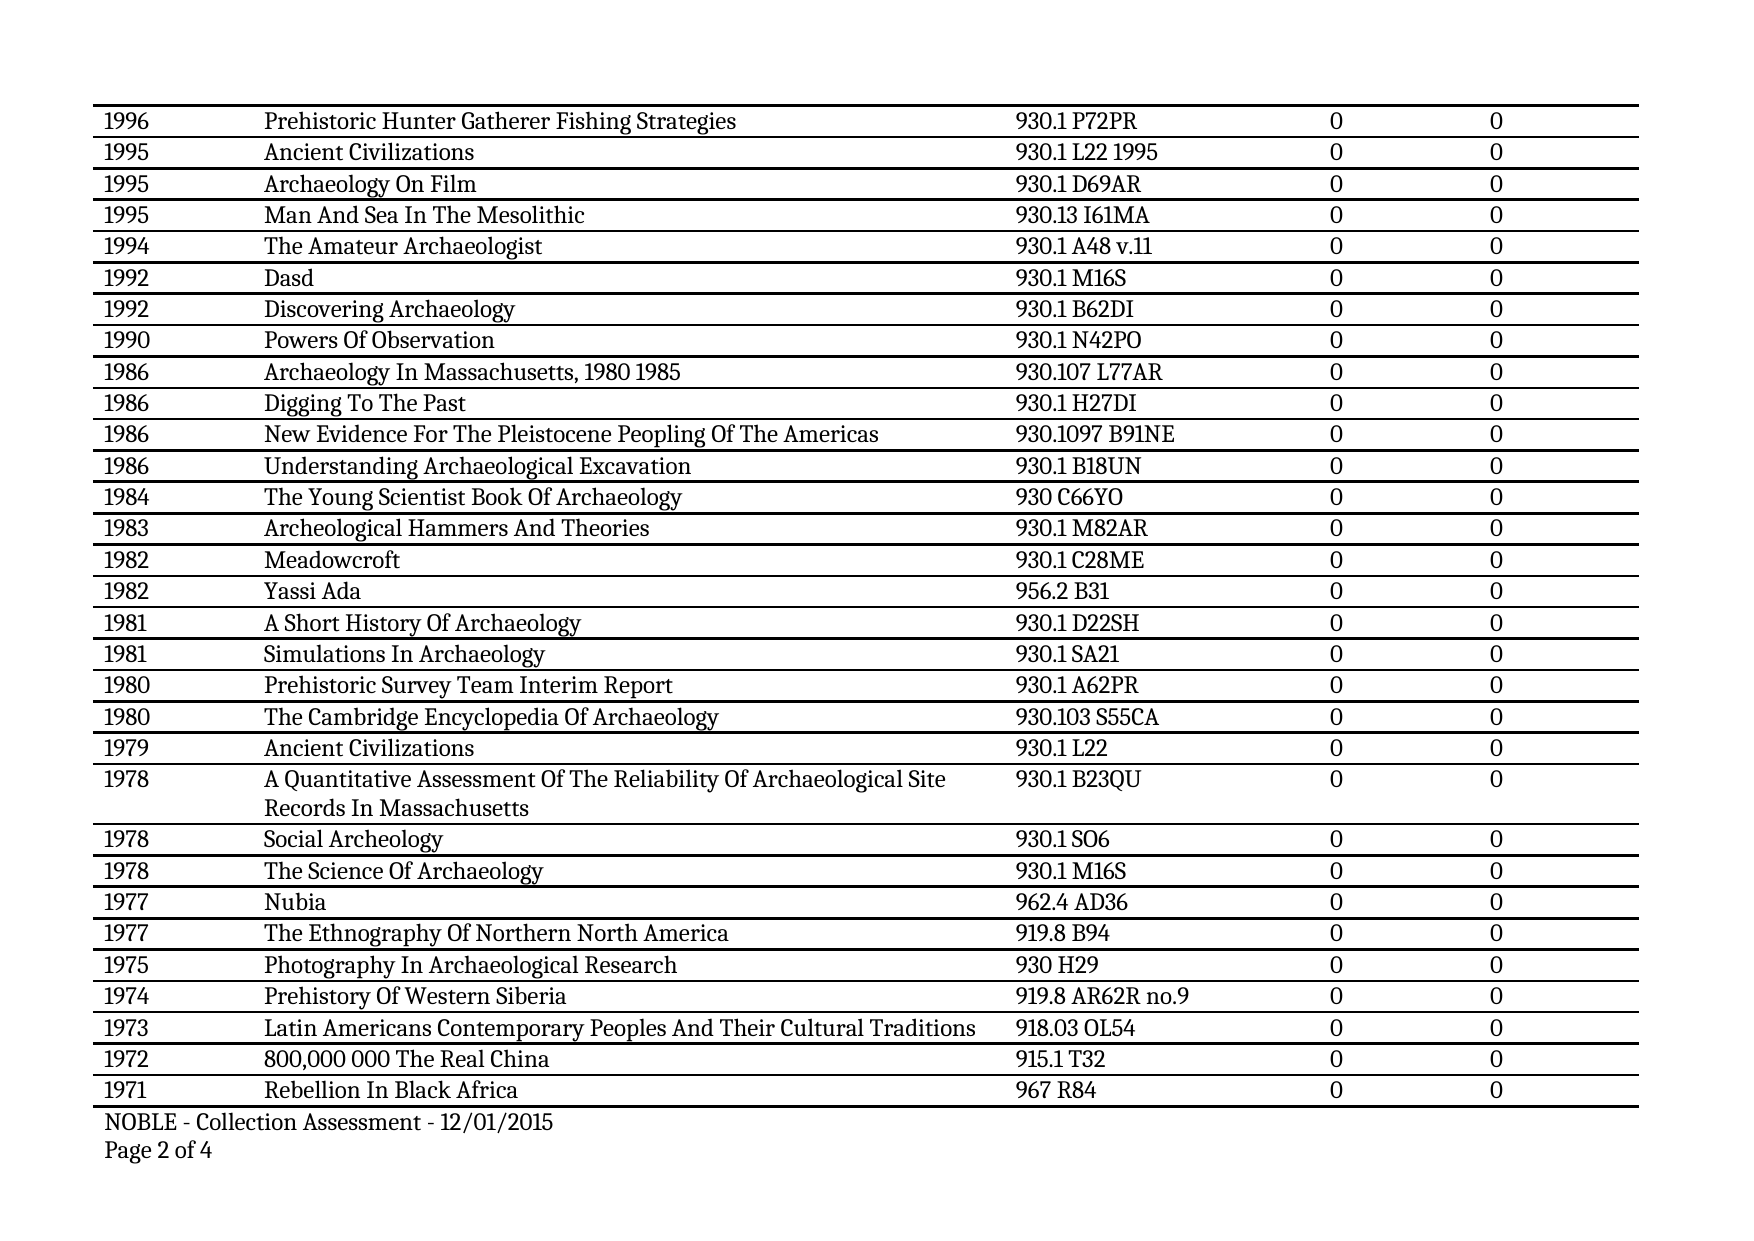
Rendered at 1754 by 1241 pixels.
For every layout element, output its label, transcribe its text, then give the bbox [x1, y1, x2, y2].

table_cell 1986 [93, 389, 253, 418]
table_cell 0 [1479, 1013, 1638, 1042]
table_cell 1996 [93, 107, 253, 136]
table_cell 930.1 A62PR [999, 671, 1319, 700]
table_cell 956.2 B31 [999, 577, 1319, 606]
table_cell 0 [1319, 1013, 1478, 1042]
table_cell 0 [1479, 734, 1638, 763]
table_cell 1977 [93, 888, 253, 917]
table_cell 0 [1479, 982, 1638, 1011]
table_cell 0 [1479, 295, 1638, 324]
table_cell 0 [1319, 326, 1478, 355]
table_cell 918.03 OL54 [999, 1013, 1319, 1042]
table_cell 1975 [93, 951, 253, 979]
table_cell 0 [1319, 671, 1478, 700]
table_cell 1973 [93, 1013, 253, 1042]
table_cell 0 [1479, 703, 1638, 731]
table_cell 1978 [93, 825, 253, 854]
table_cell 0 [1319, 546, 1478, 574]
table_cell Prehistoric Survey Team Interim Report [253, 671, 999, 700]
table_cell 0 [1479, 483, 1638, 512]
table_cell 1977 [93, 920, 253, 948]
table_cell 1995 [93, 170, 253, 198]
table_cell 1992 [93, 264, 253, 292]
table_cell 800,000 000 The Real China [253, 1045, 999, 1073]
table_cell 0 [1319, 1045, 1478, 1073]
table_cell 0 [1319, 982, 1478, 1011]
table_cell 1994 [93, 232, 253, 261]
table_cell 0 [1479, 452, 1638, 480]
table_cell 0 [1319, 640, 1478, 668]
table_cell 930.1 C28ME [999, 546, 1319, 574]
table_cell 0 [1319, 232, 1478, 261]
table_cell Understanding Archaeological Excavation [253, 452, 999, 480]
table_cell Ancient Civilizations [253, 138, 999, 167]
table_cell 0 [1319, 107, 1478, 136]
table_cell 0 [1479, 326, 1638, 355]
table_cell Photography In Archaeological Research [253, 951, 999, 979]
table_cell 0 [1319, 295, 1478, 324]
table_cell 0 [1479, 577, 1638, 606]
table_cell 967 R84 [999, 1076, 1319, 1105]
table_cell 1995 [93, 138, 253, 167]
table_cell 0 [1479, 389, 1638, 418]
table_cell 1982 [93, 546, 253, 574]
table_cell 0 [1319, 170, 1478, 198]
table_cell 0 [1319, 515, 1478, 543]
table_cell Digging To The Past [253, 389, 999, 418]
table_cell The Science Of Archaeology [253, 857, 999, 885]
table_cell Prehistoric Hunter Gatherer Fishing Strategies [253, 107, 999, 136]
table_cell 1972 [93, 1045, 253, 1073]
table_cell 930.1 P72PR [999, 107, 1319, 136]
table_cell 0 [1479, 825, 1638, 854]
table_cell 0 [1479, 515, 1638, 543]
table_cell Dasd [253, 264, 999, 292]
table_cell 0 [1479, 857, 1638, 885]
table_cell 915.1 T32 [999, 1045, 1319, 1073]
table_cell 1983 [93, 515, 253, 543]
table_cell 919.8 B94 [999, 920, 1319, 948]
table_cell 0 [1479, 232, 1638, 261]
table_cell 0 [1479, 201, 1638, 229]
table_cell 930.1 N42PO [999, 326, 1319, 355]
table_cell 930.1 M16S [999, 857, 1319, 885]
table_cell 1978 [93, 857, 253, 885]
table_cell 962.4 AD36 [999, 888, 1319, 917]
table_cell Archaeology On Film [253, 170, 999, 198]
table_cell Archeological Hammers And Theories [253, 515, 999, 543]
table_cell 1995 [93, 201, 253, 229]
table_cell 919.8 AR62R no.9 [999, 982, 1319, 1011]
table_cell 1984 [93, 483, 253, 512]
table_cell 1981 [93, 640, 253, 668]
table_cell 0 [1479, 765, 1638, 823]
table_cell 1974 [93, 982, 253, 1011]
table_cell 930 C66YO [999, 483, 1319, 512]
table_cell Archaeology In Massachusetts, 1980 1985 [253, 358, 999, 386]
table_cell 1990 [93, 326, 253, 355]
table_cell 930.1 D22SH [999, 608, 1319, 637]
table_cell 0 [1319, 138, 1478, 167]
table_cell Yassi Ada [253, 577, 999, 606]
table_cell 0 [1479, 608, 1638, 637]
table_cell 930.1 D69AR [999, 170, 1319, 198]
table_cell 1980 [93, 671, 253, 700]
table_cell 1979 [93, 734, 253, 763]
table_cell 1981 [93, 608, 253, 637]
table_cell 930.1 L22 1995 [999, 138, 1319, 167]
table_cell Social Archeology [253, 825, 999, 854]
table_cell 930.1 L22 [999, 734, 1319, 763]
table_cell 0 [1479, 138, 1638, 167]
table_cell 0 [1479, 107, 1638, 136]
table_cell 0 [1319, 201, 1478, 229]
table_cell 1986 [93, 452, 253, 480]
table_cell 0 [1319, 420, 1478, 449]
table_cell 1986 [93, 420, 253, 449]
table_cell 930.1 SO6 [999, 825, 1319, 854]
table_cell 930.1 M82AR [999, 515, 1319, 543]
table_cell 0 [1479, 888, 1638, 917]
table_cell 0 [1479, 420, 1638, 449]
table_cell 0 [1479, 1045, 1638, 1073]
table_cell 0 [1319, 389, 1478, 418]
table_cell 1982 [93, 577, 253, 606]
table_cell Meadowcroft [253, 546, 999, 574]
table_cell 930.1097 B91NE [999, 420, 1319, 449]
table_cell 930.1 A48 v.11 [999, 232, 1319, 261]
table_cell 930.1 B62DI [999, 295, 1319, 324]
table_cell 0 [1319, 703, 1478, 731]
table_cell 0 [1479, 640, 1638, 668]
table_cell A Quantitative Assessment Of The Reliability Of Archaeological Site Records In Massachusetts [253, 765, 999, 823]
table_cell 0 [1319, 264, 1478, 292]
table_cell 0 [1479, 264, 1638, 292]
table_cell 0 [1319, 483, 1478, 512]
table_cell 930.1 B23QU [999, 765, 1319, 823]
table_cell 0 [1319, 920, 1478, 948]
table_cell 1986 [93, 358, 253, 386]
table_cell Ancient Civilizations [253, 734, 999, 763]
table_cell 930.1 M16S [999, 264, 1319, 292]
table_cell The Ethnography Of Northern North America [253, 920, 999, 948]
table_cell 0 [1319, 734, 1478, 763]
table_cell 1971 [93, 1076, 253, 1105]
table_cell The Cambridge Encyclopedia Of Archaeology [253, 703, 999, 731]
table_cell A Short History Of Archaeology [253, 608, 999, 637]
table_cell The Young Scientist Book Of Archaeology [253, 483, 999, 512]
table_cell 0 [1479, 358, 1638, 386]
table_cell 1978 [93, 765, 253, 823]
table_cell Latin Americans Contemporary Peoples And Their Cultural Traditions [253, 1013, 999, 1042]
table_cell 0 [1319, 1076, 1478, 1105]
table_cell 0 [1479, 546, 1638, 574]
table_cell The Amateur Archaeologist [253, 232, 999, 261]
table_cell Nubia [253, 888, 999, 917]
table_cell 0 [1479, 920, 1638, 948]
table_cell 0 [1319, 765, 1478, 823]
table_cell 930.1 B18UN [999, 452, 1319, 480]
table_cell 0 [1479, 170, 1638, 198]
table_cell 0 [1479, 951, 1638, 979]
table_cell Powers Of Observation [253, 326, 999, 355]
table_cell 0 [1479, 1076, 1638, 1105]
table_cell 0 [1319, 951, 1478, 979]
table_cell 0 [1319, 857, 1478, 885]
table_cell Simulations In Archaeology [253, 640, 999, 668]
table_cell New Evidence For The Pleistocene Peopling Of The Americas [253, 420, 999, 449]
table_cell 0 [1479, 671, 1638, 700]
table_cell 0 [1319, 452, 1478, 480]
table_cell 0 [1319, 608, 1478, 637]
table_cell 1980 [93, 703, 253, 731]
table_cell 930.107 L77AR [999, 358, 1319, 386]
table_cell 930.103 S55CA [999, 703, 1319, 731]
table_cell 930.1 SA21 [999, 640, 1319, 668]
table_cell 930.13 I61MA [999, 201, 1319, 229]
table_cell Prehistory Of Western Siberia [253, 982, 999, 1011]
table_cell 1992 [93, 295, 253, 324]
table_cell 0 [1319, 358, 1478, 386]
table_cell 0 [1319, 888, 1478, 917]
table_cell 0 [1319, 825, 1478, 854]
table_cell Rebellion In Black Africa [253, 1076, 999, 1105]
table_cell 930 H29 [999, 951, 1319, 979]
table_cell Discovering Archaeology [253, 295, 999, 324]
table_cell 0 [1319, 577, 1478, 606]
table_cell 930.1 H27DI [999, 389, 1319, 418]
table_cell Man And Sea In The Mesolithic [253, 201, 999, 229]
